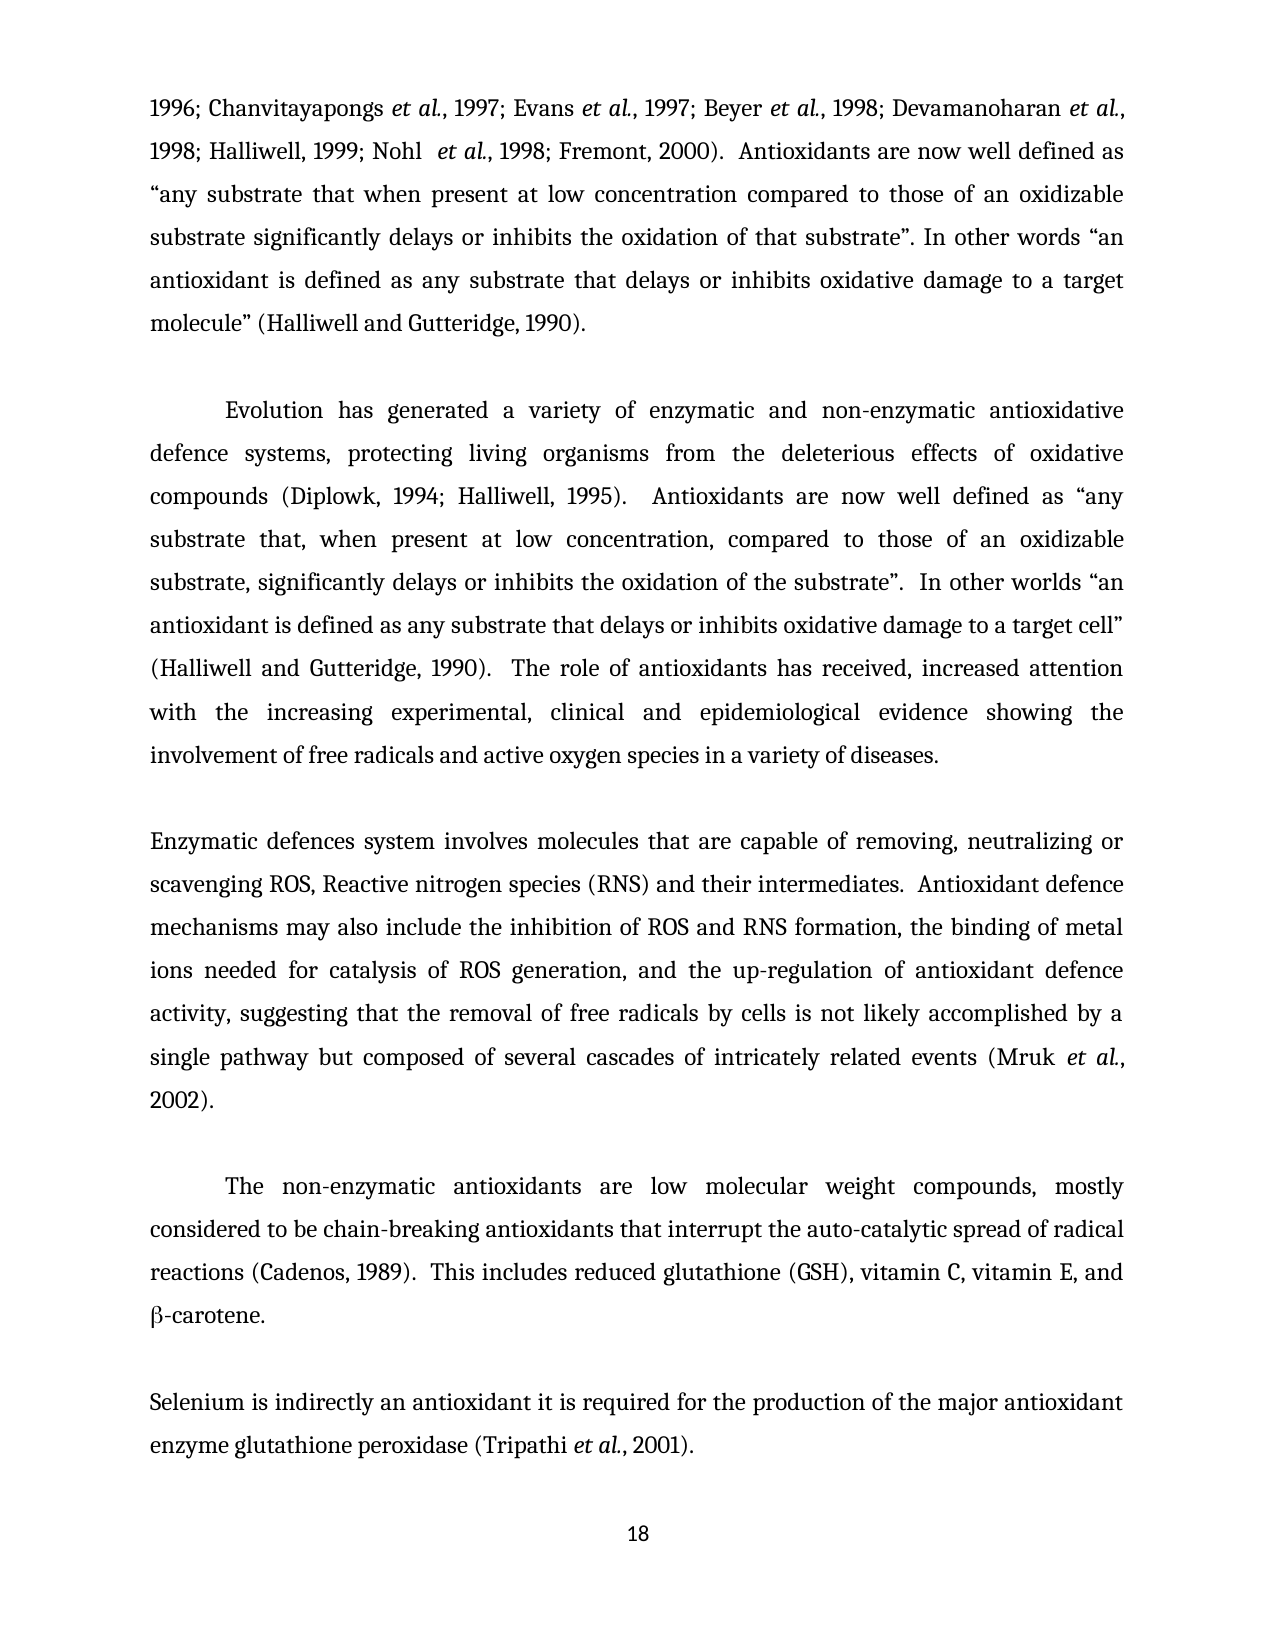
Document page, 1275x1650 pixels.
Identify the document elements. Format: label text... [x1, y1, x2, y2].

text Evolution has generated a variety of enzymatic and non-enzymatic antioxidative defence systems, protecting living organisms from the deleterious effects of oxidative compounds (Diplowk, 1994; Halliwell, 1995). Antioxidants are now well defined as “any substrate that, when present at low concentration, compared to those of an oxidizable substrate, significantly delays or inhibits the oxidation of the substrate”. In other worlds “an antioxidant is defined as any substrate that delays or inhibits oxidative damage to a target cell” (Halliwell and Gutteridge, 1990). The role of antioxidants has received, increased attention with the increasing experimental, clinical and epidemiological evidence showing the involvement of free radicals and active oxygen species in a variety of diseases. [150, 396, 1125, 769]
text Enzymatic defences system involves molecules that are capable of removing, neutralizing or scavenging ROS, Reactive nitrogen species (RNS) and their intermediates. Antioxidant defence mechanisms may also include the inhibition of ROS and RNS formation, the binding of metal ions needed for catalysis of ROS generation, and the up-regulation of antioxidant defence activity, suggesting that the removal of free radicals by cells is not likely accomplished by a single pathway but composed of several cascades of intricately related events (Mruk et al., 2002). [150, 827, 1125, 1114]
text Selenium is indirectly an antioxidant it is required for the production of the major antioxidant enzyme glutathione peroxidase (Tripathi et al., 2001). [150, 1387, 1125, 1459]
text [150, 94, 1125, 338]
text The non-enzymatic antioxidants are low molecular weight compounds, mostly considered to be chain-breaking antioxidants that interrupt the auto-catalytic spread of radical reactions (Cadenos, 1989). This includes reduced glutathione (GSH), vitamin C, vitamin E, and -carotene. [150, 1172, 1125, 1330]
